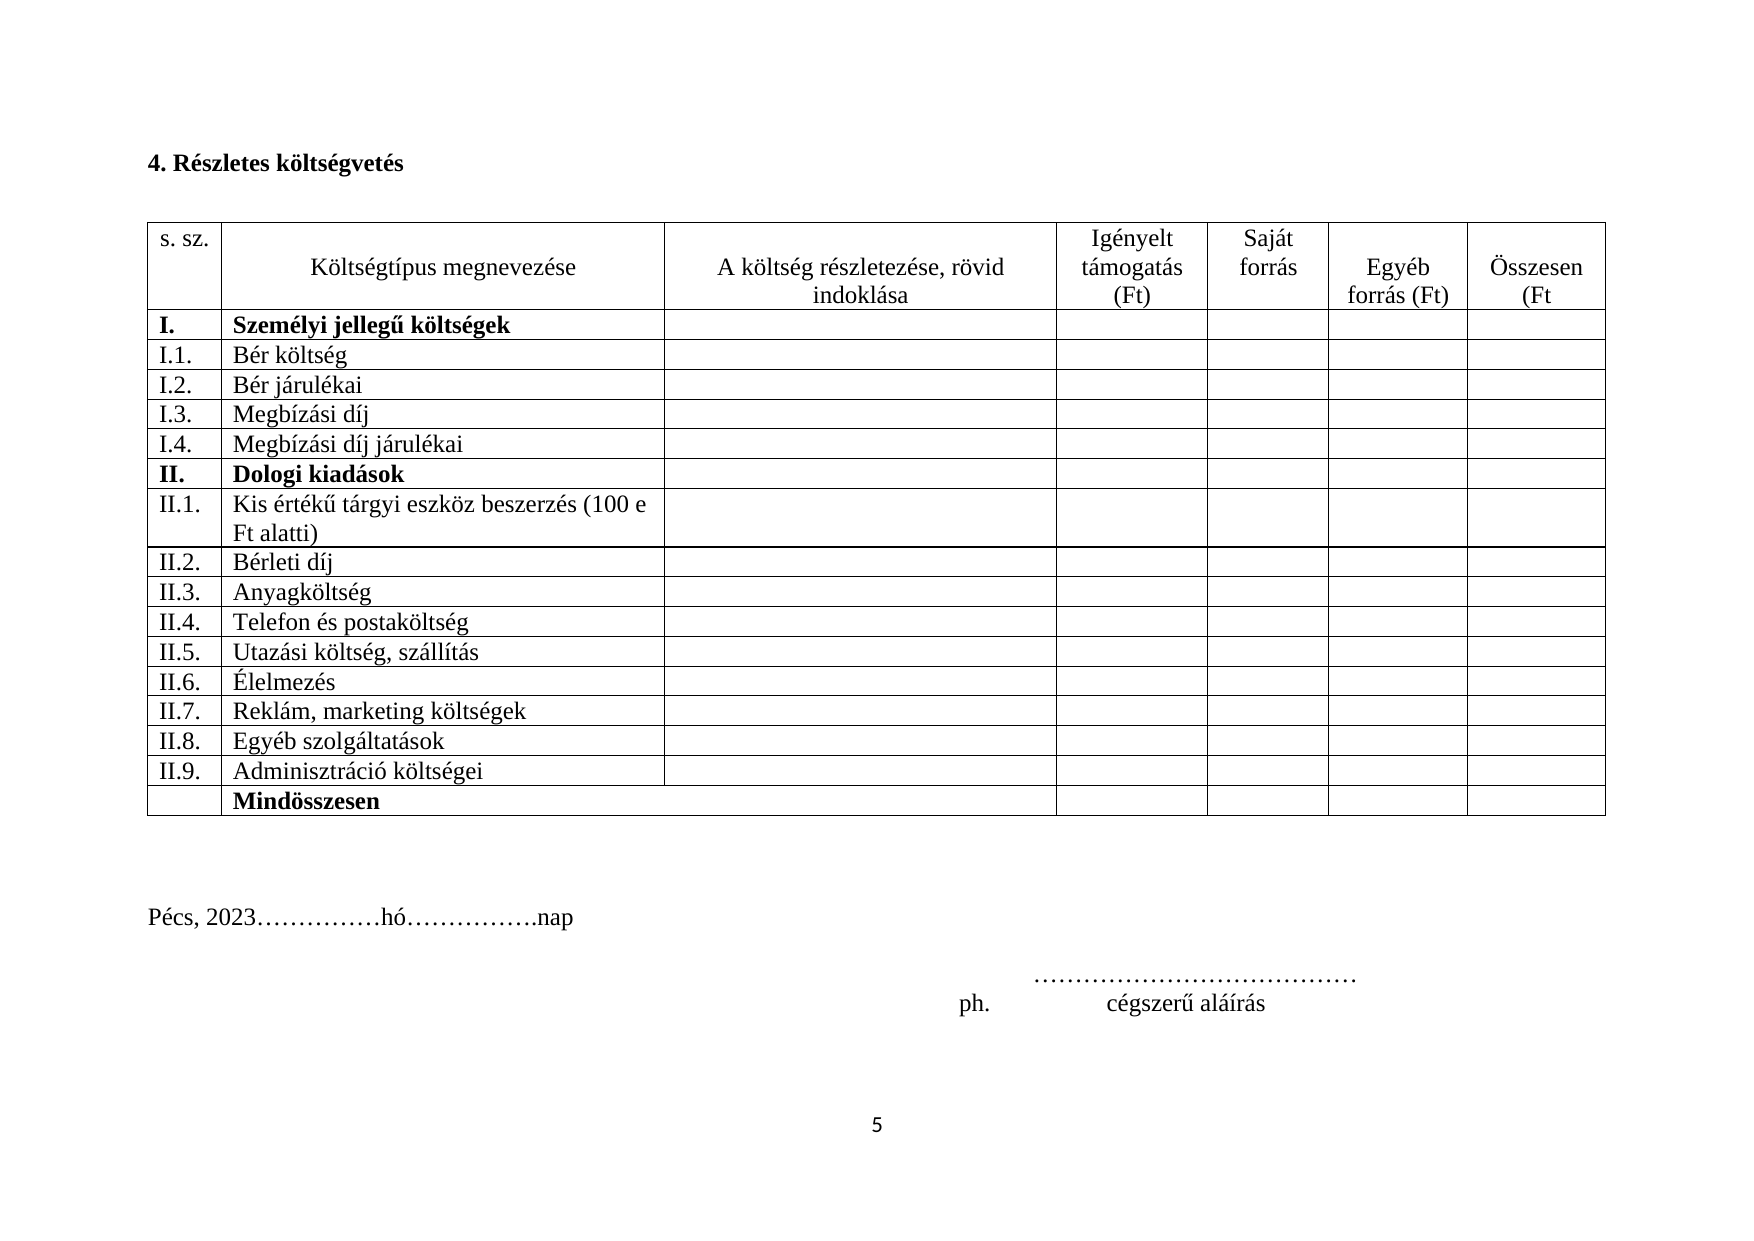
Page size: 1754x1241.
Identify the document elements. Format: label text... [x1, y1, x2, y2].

table_cell [1208, 696, 1328, 725]
text Pécs, 2023……………hó…………….nap [148, 902, 1606, 931]
table_cell [1329, 607, 1467, 636]
table_cell Reklám, marketing költségek [222, 696, 664, 725]
table_cell [1468, 400, 1605, 428]
table_cell Adminisztráció költségei [222, 756, 664, 785]
table_cell [1208, 637, 1328, 666]
table_cell [1329, 459, 1467, 488]
table_cell II.5. [148, 637, 221, 666]
table_cell [1468, 548, 1605, 576]
table_cell [1057, 400, 1207, 428]
table_cell Mindösszesen [222, 786, 1056, 814]
table_cell [1057, 607, 1207, 636]
table_cell II.6. [148, 667, 221, 695]
table_cell [665, 726, 1056, 755]
table_cell [148, 786, 221, 814]
table_cell [1208, 400, 1328, 428]
table_cell Megbízási díj [222, 400, 664, 428]
text ………………………………… [148, 959, 1606, 988]
table_cell II.4. [148, 607, 221, 636]
table_cell [1208, 310, 1328, 339]
table_cell [665, 548, 1056, 576]
table_cell [1468, 340, 1605, 369]
table_cell [1468, 459, 1605, 488]
table_header Összesen (Ft [1468, 223, 1605, 309]
table_cell [1057, 370, 1207, 398]
table_cell I.3. [148, 400, 221, 428]
table_cell [1208, 607, 1328, 636]
table_cell [1468, 637, 1605, 666]
table_header A költség részletezése, rövid indoklása [665, 223, 1056, 309]
table_cell [1057, 667, 1207, 695]
table_cell [1468, 370, 1605, 398]
table_cell II.7. [148, 696, 221, 725]
table_cell [665, 667, 1056, 695]
table_cell [1329, 400, 1467, 428]
table_cell [1208, 548, 1328, 576]
table_cell [1208, 340, 1328, 369]
table_cell [665, 607, 1056, 636]
table_cell [665, 370, 1056, 398]
table_cell II. [148, 459, 221, 488]
table_cell [1329, 637, 1467, 666]
text 4. Részletes költségvetés [148, 148, 1606, 176]
table_cell II.3. [148, 577, 221, 606]
table_cell Személyi jellegű költségek [222, 310, 664, 339]
table_cell [1208, 459, 1328, 488]
table_cell [1057, 429, 1207, 458]
table_cell Utazási költség, szállítás [222, 637, 664, 666]
table_cell [665, 429, 1056, 458]
table_cell [1057, 756, 1207, 785]
table_cell I.2. [148, 370, 221, 398]
table_cell [1329, 786, 1467, 814]
table_cell [1057, 696, 1207, 725]
table_cell [1208, 756, 1328, 785]
table_cell [1468, 667, 1605, 695]
table_cell [1329, 310, 1467, 339]
table_cell [1057, 340, 1207, 369]
table_cell [1468, 607, 1605, 636]
table_cell [1208, 786, 1328, 814]
table_cell [665, 400, 1056, 428]
table_cell [1057, 577, 1207, 606]
table_cell II.9. [148, 756, 221, 785]
table_cell [1208, 577, 1328, 606]
table_header Saját forrás [1208, 223, 1328, 309]
table_cell II.8. [148, 726, 221, 755]
table_cell [665, 637, 1056, 666]
table_header Költségtípus megnevezése [222, 223, 664, 309]
table_cell [1329, 489, 1467, 546]
table_cell [1208, 429, 1328, 458]
table_cell [1057, 786, 1207, 814]
table_cell [1057, 637, 1207, 666]
table_cell [1329, 429, 1467, 458]
table_cell [1208, 489, 1328, 546]
table_cell Megbízási díj járulékai [222, 429, 664, 458]
table_cell Kis értékű tárgyi eszköz beszerzés (100 e Ft alatti) [222, 489, 664, 546]
table_cell [1468, 696, 1605, 725]
table_cell [665, 340, 1056, 369]
table_cell [665, 459, 1056, 488]
table_cell [1468, 489, 1605, 546]
table_cell [665, 310, 1056, 339]
table_cell [665, 696, 1056, 725]
table_cell [1057, 310, 1207, 339]
table_cell [1057, 459, 1207, 488]
table_cell [1329, 756, 1467, 785]
table_cell Élelmezés [222, 667, 664, 695]
table_cell [1329, 667, 1467, 695]
table_cell [1208, 370, 1328, 398]
table_cell I. [148, 310, 221, 339]
table_cell Dologi kiadások [222, 459, 664, 488]
table_cell Anyagköltség [222, 577, 664, 606]
table_cell [665, 577, 1056, 606]
table_cell Bérleti díj [222, 548, 664, 576]
table_cell I.4. [148, 429, 221, 458]
table_cell [1057, 489, 1207, 546]
table_cell [665, 756, 1056, 785]
table_cell [1468, 726, 1605, 755]
table_header s. sz. [148, 223, 221, 309]
table_cell [1468, 756, 1605, 785]
table_cell [1468, 310, 1605, 339]
table_cell [1329, 370, 1467, 398]
table_header Igényelt támogatás (Ft) [1057, 223, 1207, 309]
table_cell [1057, 726, 1207, 755]
table_cell [1329, 577, 1467, 606]
text ph. cégszerű aláírás [148, 988, 1606, 1017]
table_cell [1468, 786, 1605, 814]
table_cell II.1. [148, 489, 221, 546]
table_cell [1468, 577, 1605, 606]
table_cell [1057, 548, 1207, 576]
table_cell [1468, 429, 1605, 458]
table_cell [1329, 340, 1467, 369]
table_cell Bér járulékai [222, 370, 664, 398]
table_cell Egyéb szolgáltatások [222, 726, 664, 755]
table_header Egyéb forrás (Ft) [1329, 223, 1467, 309]
table_cell [1329, 548, 1467, 576]
table_cell [1329, 696, 1467, 725]
table_cell [1329, 726, 1467, 755]
table_cell Telefon és postaköltség [222, 607, 664, 636]
table_cell II.2. [148, 548, 221, 576]
table_cell Bér költség [222, 340, 664, 369]
table_cell [1208, 726, 1328, 755]
table_cell [1208, 667, 1328, 695]
table_cell I.1. [148, 340, 221, 369]
table_cell [665, 489, 1056, 546]
